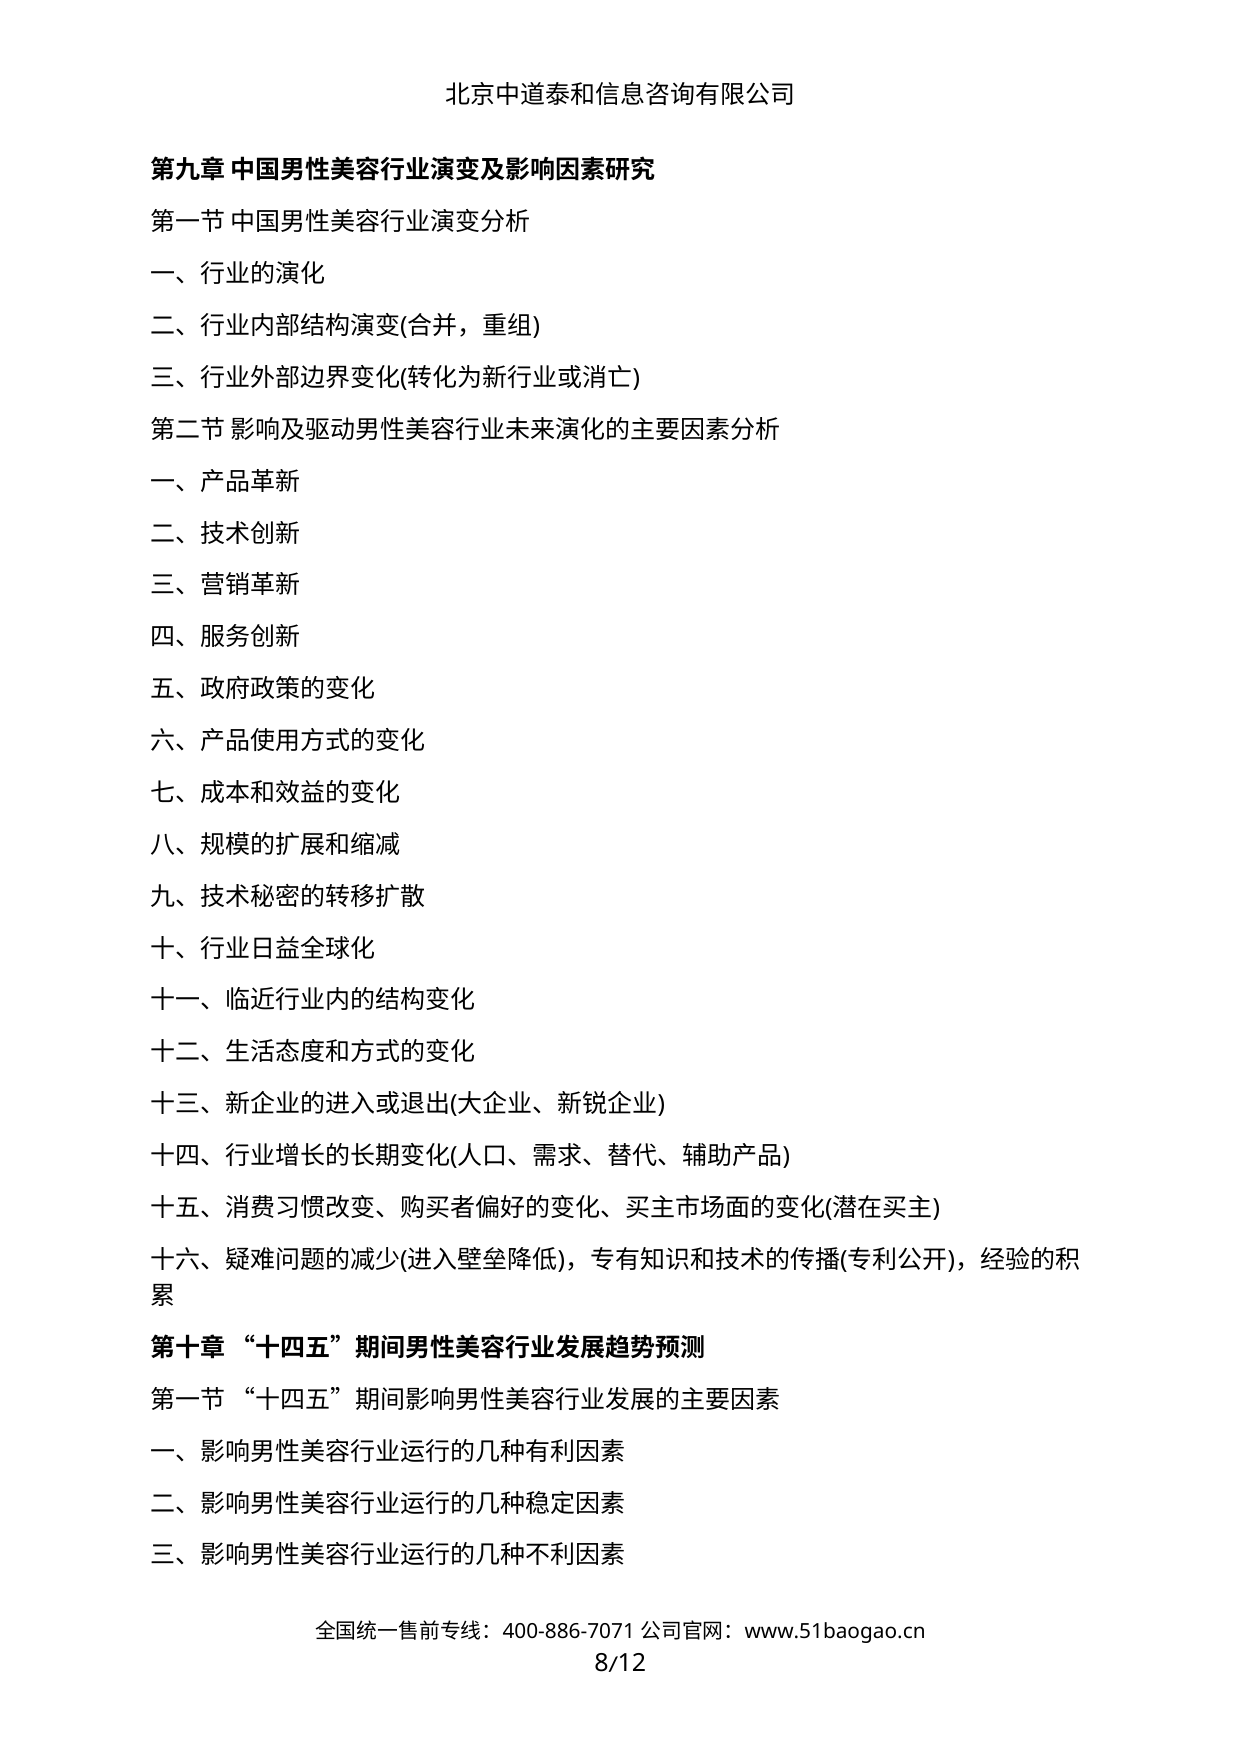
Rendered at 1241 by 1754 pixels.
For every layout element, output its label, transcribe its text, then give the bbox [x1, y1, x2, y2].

text 三、影响男性美容行业运行的几种不利因素 [150, 1535, 1090, 1571]
text 二、技术创新 [150, 513, 1090, 549]
text 六、产品使用方式的变化 [150, 721, 1090, 757]
text 十二、生活态度和方式的变化 [150, 1032, 1090, 1068]
text 七、成本和效益的变化 [150, 772, 1090, 809]
text 第一节 中国男性美容行业演变分析 [150, 202, 1090, 238]
text 三、行业外部边界变化(转化为新行业或消亡) [150, 357, 1090, 394]
text 十六、疑难问题的减少(进入壁垒降低)，专有知识和技术的传播(专利公开)，经验的积累 [150, 1239, 1090, 1312]
text 第九章 中国男性美容行业演变及影响因素研究 [150, 150, 1090, 186]
text 十一、临近行业内的结构变化 [150, 980, 1090, 1016]
text 第二节 影响及驱动男性美容行业未来演化的主要因素分析 [150, 409, 1090, 446]
text 三、营销革新 [150, 565, 1090, 601]
text 一、产品革新 [150, 461, 1090, 497]
text 第一节 “十四五”期间影响男性美容行业发展的主要因素 [150, 1379, 1090, 1416]
text 一、行业的演化 [150, 254, 1090, 290]
text 二、行业内部结构演变(合并，重组) [150, 306, 1090, 342]
text 十三、新企业的进入或退出(大企业、新锐企业) [150, 1084, 1090, 1120]
text 四、服务创新 [150, 617, 1090, 653]
text 第十章 “十四五”期间男性美容行业发展趋势预测 [150, 1327, 1090, 1364]
text 八、规模的扩展和缩减 [150, 824, 1090, 861]
text 十、行业日益全球化 [150, 928, 1090, 964]
text 五、政府政策的变化 [150, 669, 1090, 705]
text 二、影响男性美容行业运行的几种稳定因素 [150, 1483, 1090, 1519]
text 一、影响男性美容行业运行的几种有利因素 [150, 1431, 1090, 1467]
text 十五、消费习惯改变、购买者偏好的变化、买主市场面的变化(潜在买主) [150, 1187, 1090, 1224]
text 九、技术秘密的转移扩散 [150, 876, 1090, 912]
text 十四、行业增长的长期变化(人口、需求、替代、辅助产品) [150, 1136, 1090, 1172]
